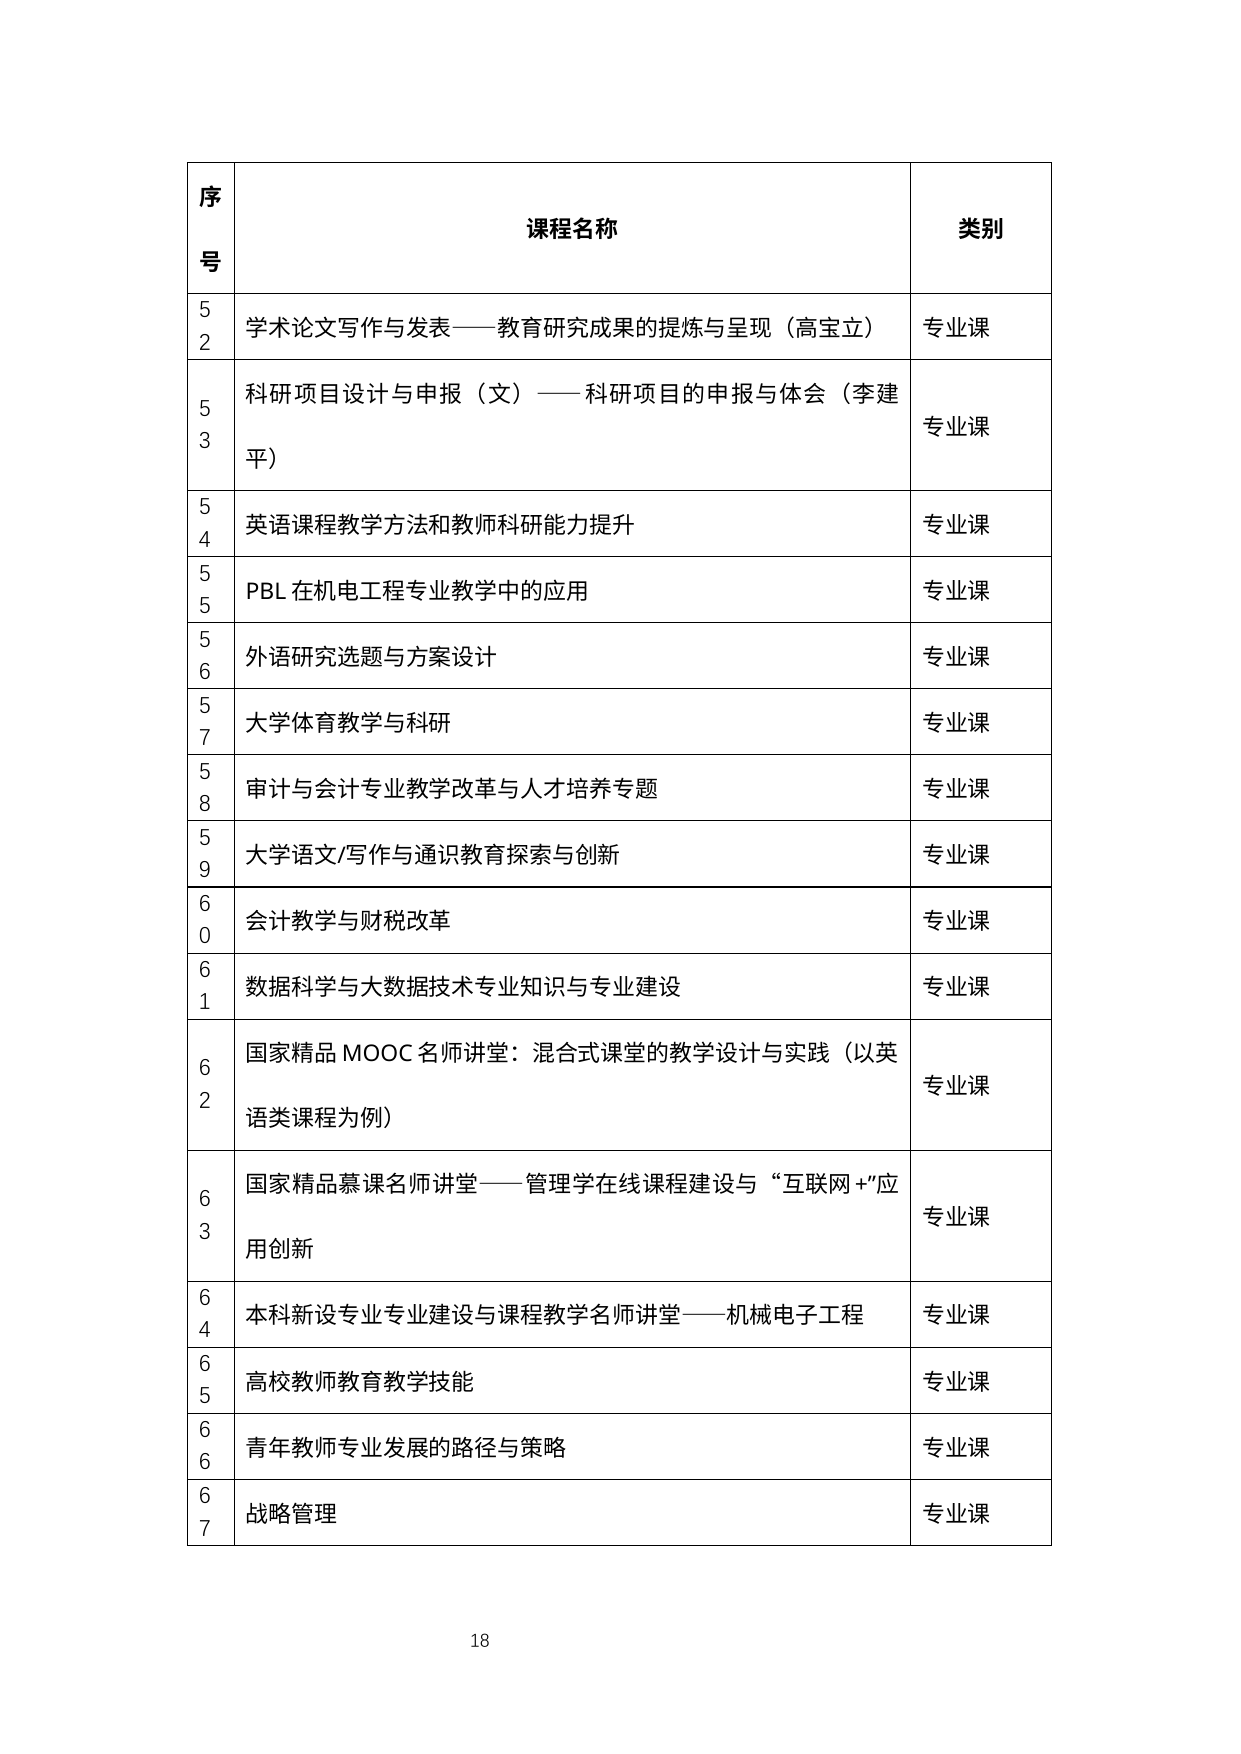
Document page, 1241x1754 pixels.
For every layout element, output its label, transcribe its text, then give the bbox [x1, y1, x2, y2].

table_cell 专业课 [911, 1480, 1051, 1545]
table_cell 专业课 [911, 755, 1051, 820]
table_cell 本科新设专业专业建设与课程教学名师讲堂——机械电子工程 [235, 1282, 910, 1347]
table_cell 专业课 [911, 1020, 1051, 1149]
table_cell 大学体育教学与科研 [235, 689, 910, 754]
table_cell 52 [188, 294, 234, 359]
table_cell 科研项目设计与申报（文）——科研项目的申报与体会（李建平） [235, 360, 910, 490]
table_cell 英语课程教学方法和教师科研能力提升 [235, 491, 910, 556]
table_cell PBL在机电工程专业教学中的应用 [235, 557, 910, 622]
table_cell 53 [188, 360, 234, 490]
table_cell 青年教师专业发展的路径与策略 [235, 1414, 910, 1479]
table_header 类别 [911, 163, 1051, 293]
table_cell 大学语文/写作与通识教育探索与创新 [235, 821, 910, 886]
table_cell 外语研究选题与方案设计 [235, 623, 910, 688]
table_cell 审计与会计专业教学改革与人才培养专题 [235, 755, 910, 820]
table_cell 专业课 [911, 557, 1051, 622]
table_cell 61 [188, 954, 234, 1018]
table_cell 专业课 [911, 1414, 1051, 1479]
table_cell 国家精品MOOC名师讲堂：混合式课堂的教学设计与实践（以英语类课程为例） [235, 1020, 910, 1149]
table_cell 62 [188, 1020, 234, 1149]
table_cell 67 [188, 1480, 234, 1545]
table_cell 专业课 [911, 1151, 1051, 1281]
table_cell 59 [188, 821, 234, 886]
table_cell 高校教师教育教学技能 [235, 1348, 910, 1413]
table_header 课程名称 [235, 163, 910, 293]
table_cell 60 [188, 888, 234, 952]
table_cell 学术论文写作与发表——教育研究成果的提炼与呈现（高宝立） [235, 294, 910, 359]
table_header 序号 [188, 163, 234, 293]
table_cell 专业课 [911, 623, 1051, 688]
table_cell 国家精品慕课名师讲堂——管理学在线课程建设与“互联网+”应用创新 [235, 1151, 910, 1281]
table_cell 会计教学与财税改革 [235, 888, 910, 952]
table_cell 专业课 [911, 360, 1051, 490]
table_cell 64 [188, 1282, 234, 1347]
table_cell 57 [188, 689, 234, 754]
table_cell 65 [188, 1348, 234, 1413]
table_cell 专业课 [911, 888, 1051, 952]
table_cell 专业课 [911, 294, 1051, 359]
table_cell 专业课 [911, 821, 1051, 886]
table_cell 专业课 [911, 954, 1051, 1018]
table_cell 63 [188, 1151, 234, 1281]
table_cell 专业课 [911, 1282, 1051, 1347]
table_cell 58 [188, 755, 234, 820]
table_cell 专业课 [911, 1348, 1051, 1413]
table_cell 数据科学与大数据技术专业知识与专业建设 [235, 954, 910, 1018]
table_cell 55 [188, 557, 234, 622]
table_cell 专业课 [911, 689, 1051, 754]
table_cell 56 [188, 623, 234, 688]
table_cell 66 [188, 1414, 234, 1479]
table_cell 54 [188, 491, 234, 556]
table_cell 战略管理 [235, 1480, 910, 1545]
table_cell 专业课 [911, 491, 1051, 556]
